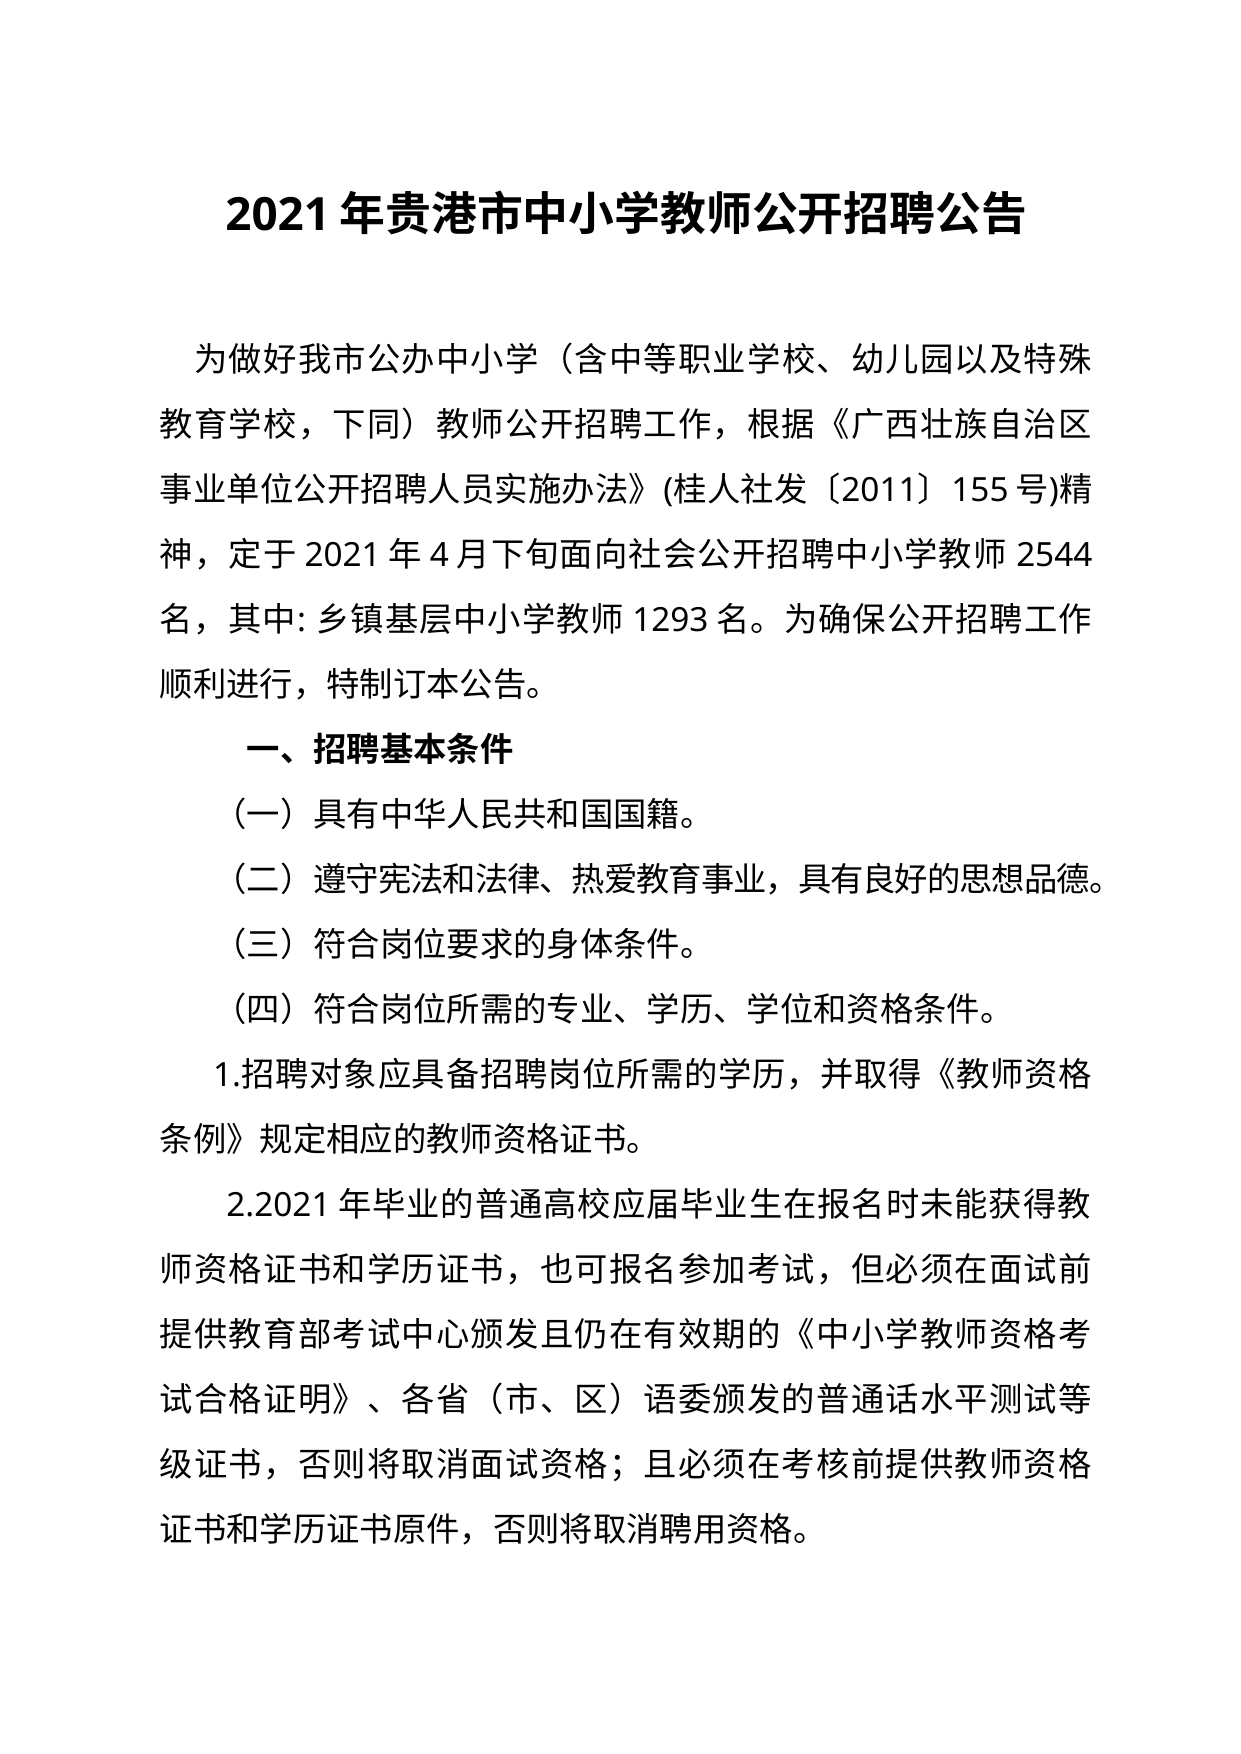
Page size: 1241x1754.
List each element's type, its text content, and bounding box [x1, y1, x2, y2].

text 1.招聘对象应具备招聘岗位所需的学历，并取得《教师资格条例》规定相应的教师资格证书。 [159, 1039, 1092, 1169]
text （二）遵守宪法和法律、热爱教育事业，具有良好的思想品德。 [159, 844, 1092, 909]
text 2021年贵港市中小学教师公开招聘公告 [159, 162, 1092, 259]
text 一、招聘基本条件 [159, 714, 1092, 779]
text （四）符合岗位所需的专业、学历、学位和资格条件。 [159, 974, 1092, 1039]
text （三）符合岗位要求的身体条件。 [159, 909, 1092, 974]
text （一）具有中华人民共和国国籍。 [159, 779, 1092, 844]
text 为做好我市公办中小学（含中等职业学校、幼儿园以及特殊教育学校，下同）教师公开招聘工作，根据《广西壮族自治区事业单位公开招聘人员实施办法》(桂人社发〔2011〕155号)精神，定于2021年4月下旬面向社会公开招聘中小学教师2544名，其中: 乡镇基层中小学教师1293名。为确保公开招聘工作顺利进行，特制订本公告。 [159, 324, 1092, 714]
text 2.2021年毕业的普通高校应届毕业生在报名时未能获得教师资格证书和学历证书，也可报名参加考试，但必须在面试前提供教育部考试中心颁发且仍在有效期的《中小学教师资格考试合格证明》、各省（市、区）语委颁发的普通话水平测试等级证书，否则将取消面试资格；且必须在考核前提供教师资格证书和学历证书原件，否则将取消聘用资格。 [159, 1169, 1092, 1559]
